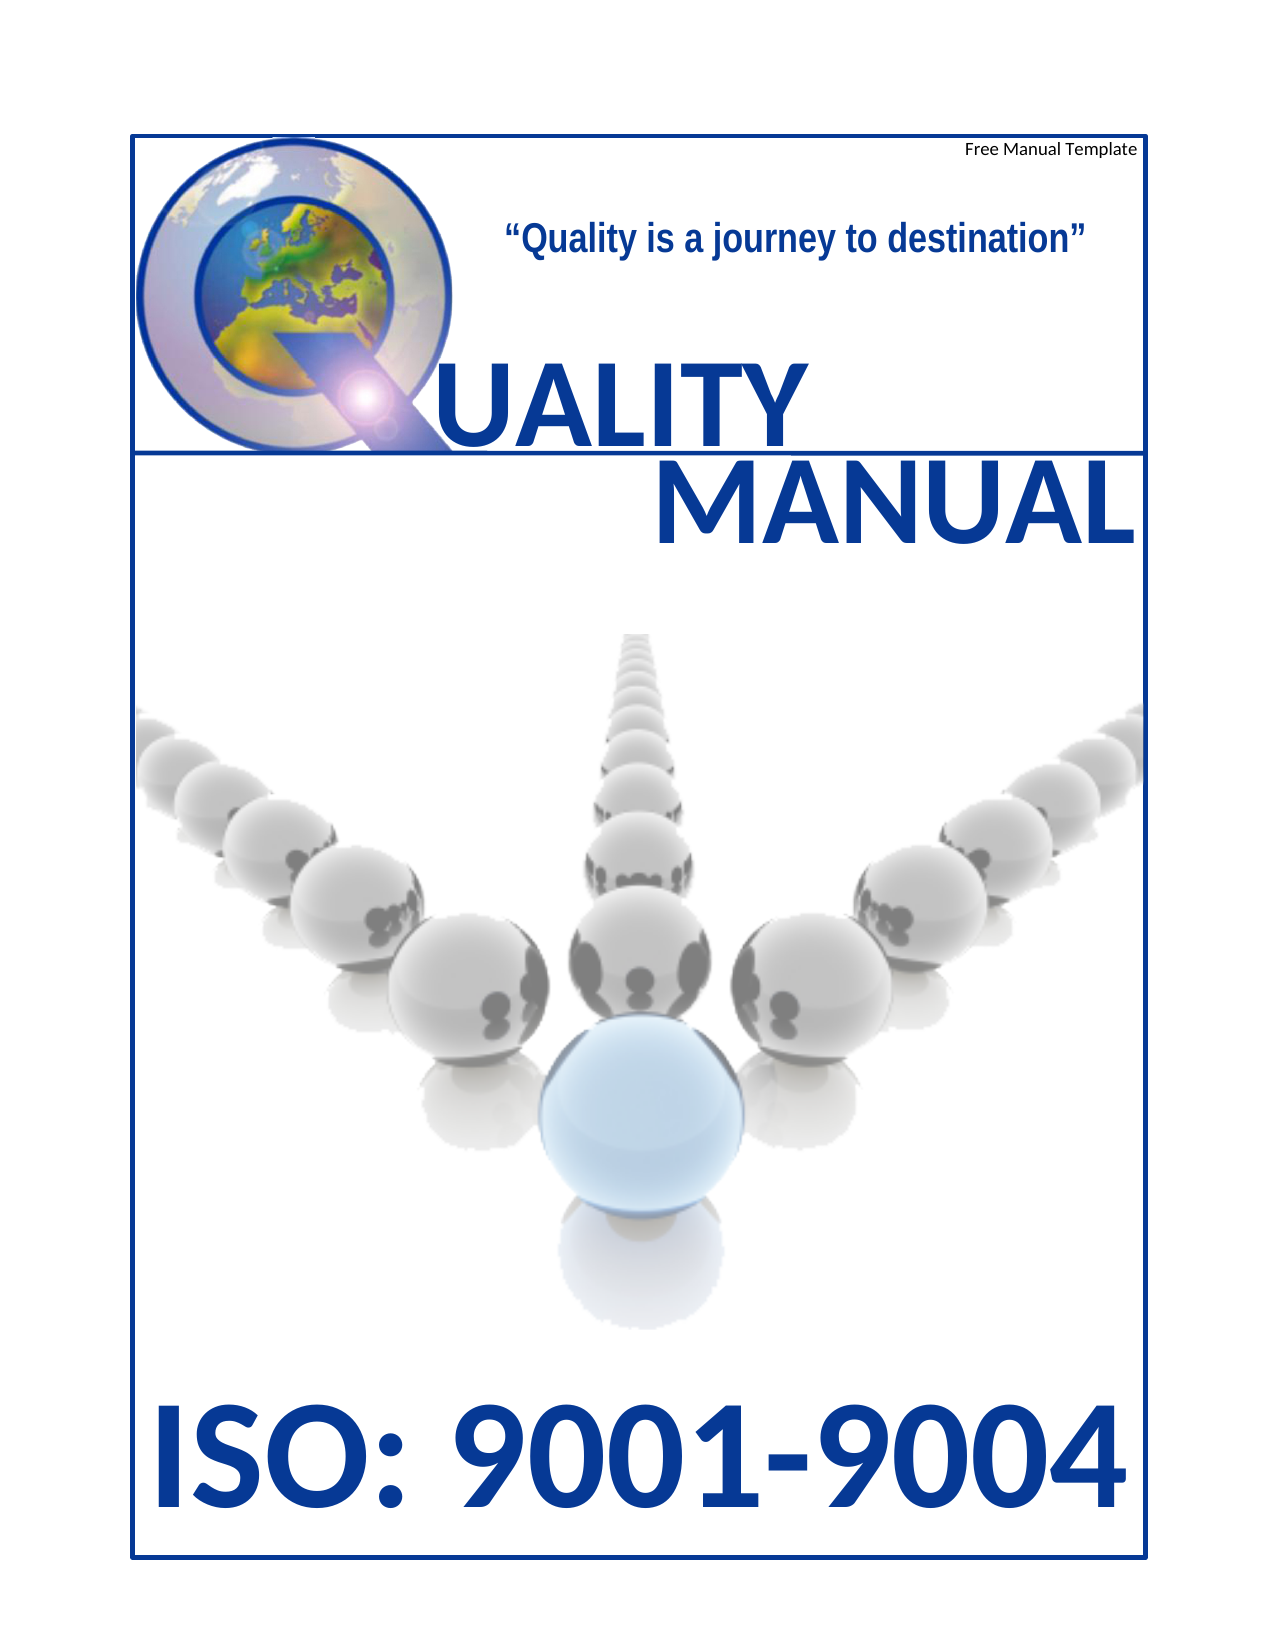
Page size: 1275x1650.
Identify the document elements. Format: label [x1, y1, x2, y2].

picture [136, 634, 1144, 1330]
picture [136, 137, 455, 450]
